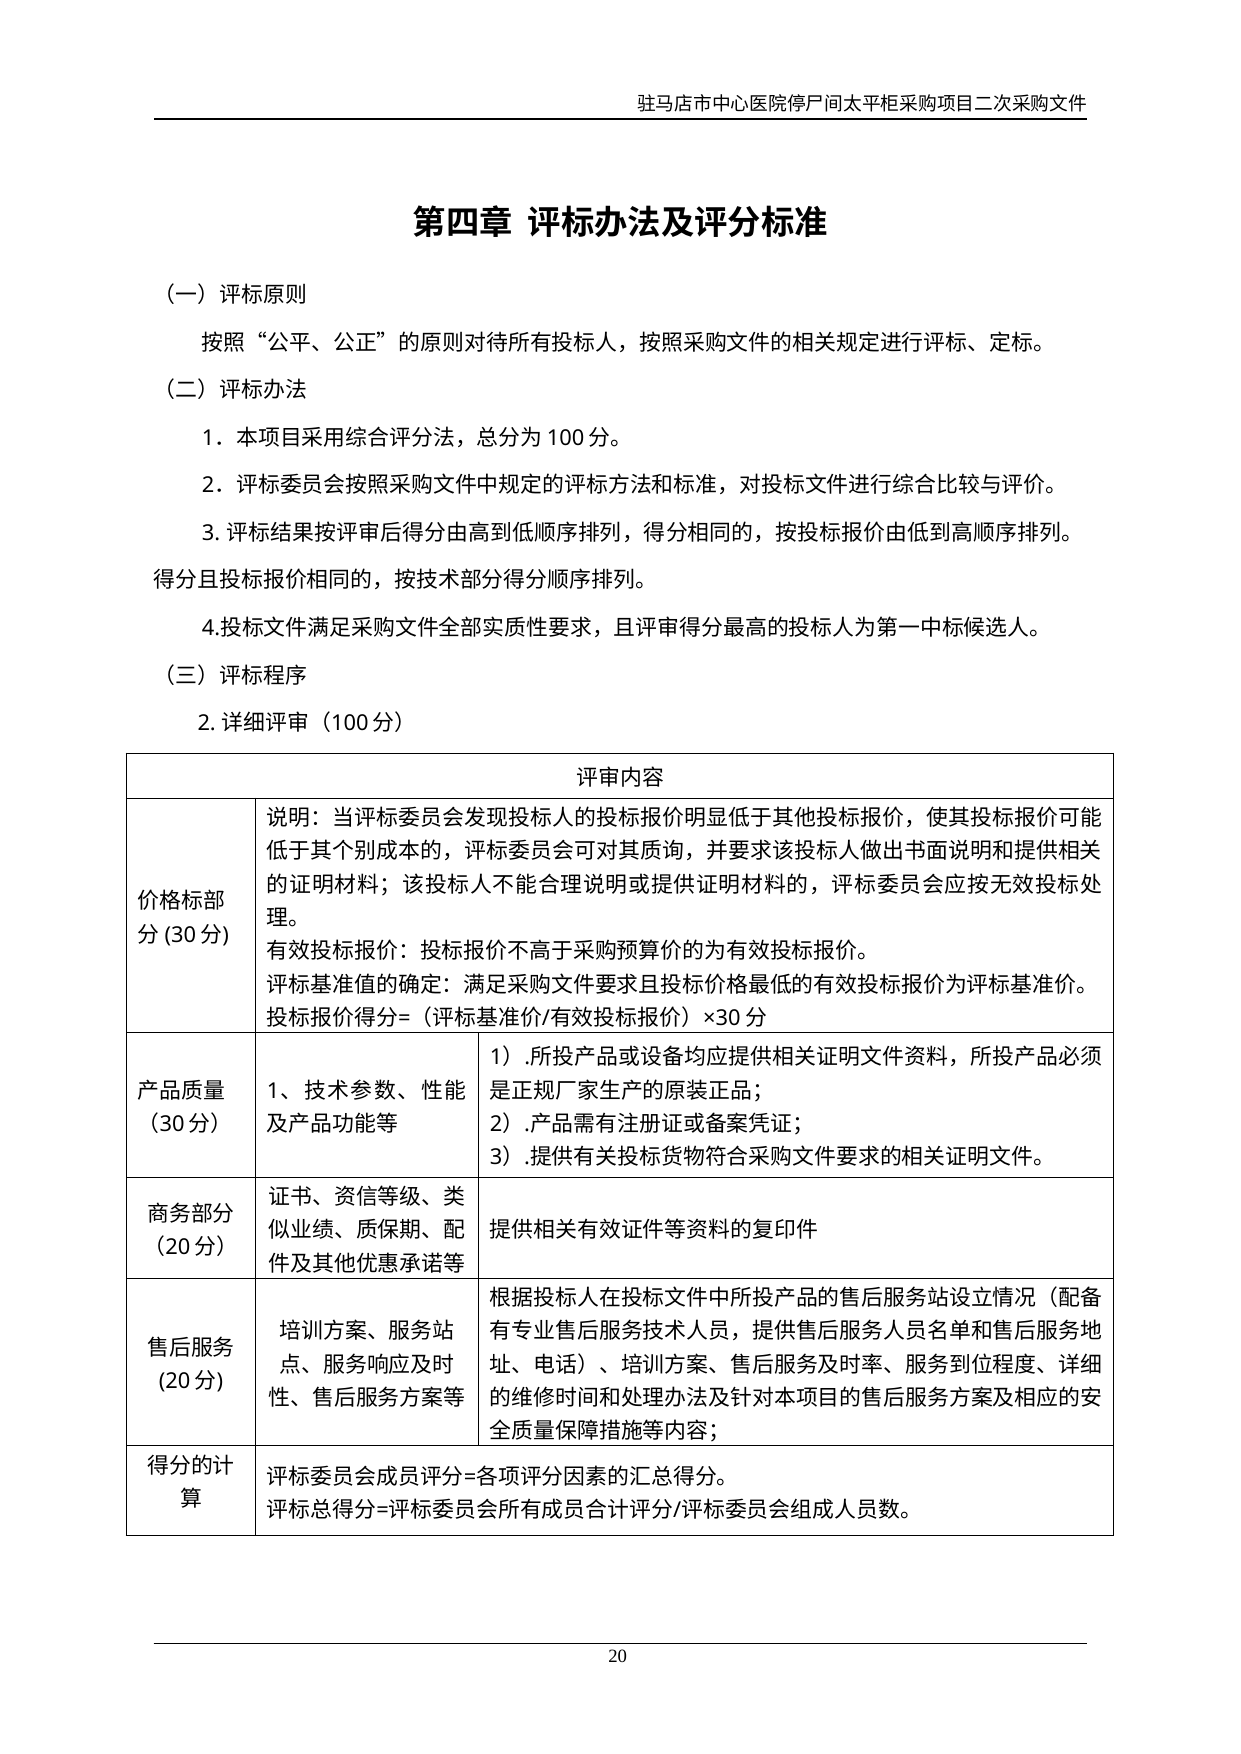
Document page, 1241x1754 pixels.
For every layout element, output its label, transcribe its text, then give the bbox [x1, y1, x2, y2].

list 详细评审（100分） [153, 705, 1087, 737]
text 4.投标文件满足采购文件全部实质性要求，且评审得分最高的投标人为第一中标候选人。 [153, 610, 1087, 642]
text 2．评标委员会按照采购文件中规定的评标方法和标准，对投标文件进行综合比较与评价。 [153, 467, 1087, 499]
text 第四章 评标办法及评分标准 [153, 196, 1087, 244]
table_cell 售后服务 (20分) [127, 1279, 255, 1445]
text 按照“公平、公正”的原则对待所有投标人，按照采购文件的相关规定进行评标、定标。 [153, 325, 1087, 356]
table_header 评审内容 [127, 754, 1113, 798]
text （二）评标办法 [153, 372, 1087, 404]
text 1．本项目采用综合评分法，总分为100分。 [153, 420, 1087, 451]
table_cell 1）.所投产品或设备均应提供相关证明文件资料，所投产品必须是正规厂家生产的原装正品； 2）.产品需有注册证或备案凭证； 3）.提供有关投标货物符合采购文件要求的相关证明文件。 [479, 1033, 1113, 1177]
table_cell 说明：当评标委员会发现投标人的投标报价明显低于其他投标报价，使其投标报价可能低于其个别成本的，评标委员会可对其质询，并要求该投标人做出书面说明和提供相关的证明材料；该投标人不能合理说明或提供证明材料的，评标委员会应按无效投标处理。 有效投标报价：投标报价不高于采购预算价的为有效投标报价。 评标基准值的确定：满足采购文件要求且投标价格最低的有效投标报价为评标基准价。 投标报价得分=（评标基准价/有效投标报价）×30分 [256, 799, 1113, 1032]
table_cell 1、技术参数、性能及产品功能等 [256, 1033, 478, 1177]
table_cell 价格标部分 (30分) [127, 799, 255, 1032]
text 3. 评标结果按评审后得分由高到低顺序排列，得分相同的，按投标报价由低到高顺序排列。得分且投标报价相同的，按技术部分得分顺序排列。 [153, 515, 1087, 594]
table_cell 培训方案、服务站点、服务响应及时性、售后服务方案等 [256, 1279, 478, 1445]
text （三）评标程序 [153, 658, 1087, 689]
table_cell 得分的计算 [127, 1446, 255, 1535]
table_cell 根据投标人在投标文件中所投产品的售后服务站设立情况（配备有专业售后服务技术人员，提供售后服务人员名单和售后服务地址、电话）、培训方案、售后服务及时率、服务到位程度、详细的维修时间和处理办法及针对本项目的售后服务方案及相应的安全质量保障措施等内容； [479, 1279, 1113, 1445]
table_cell 产品质量（30分） [127, 1033, 255, 1177]
table_cell 商务部分（20分） [127, 1178, 255, 1278]
text （一）评标原则 [153, 277, 1087, 309]
table_cell 提供相关有效证件等资料的复印件 [479, 1178, 1113, 1278]
table_cell 评标委员会成员评分=各项评分因素的汇总得分。 评标总得分=评标委员会所有成员合计评分/评标委员会组成人员数。 [256, 1446, 1113, 1535]
table_cell 证书、资信等级、类似业绩、质保期、配件及其他优惠承诺等 [256, 1178, 478, 1278]
